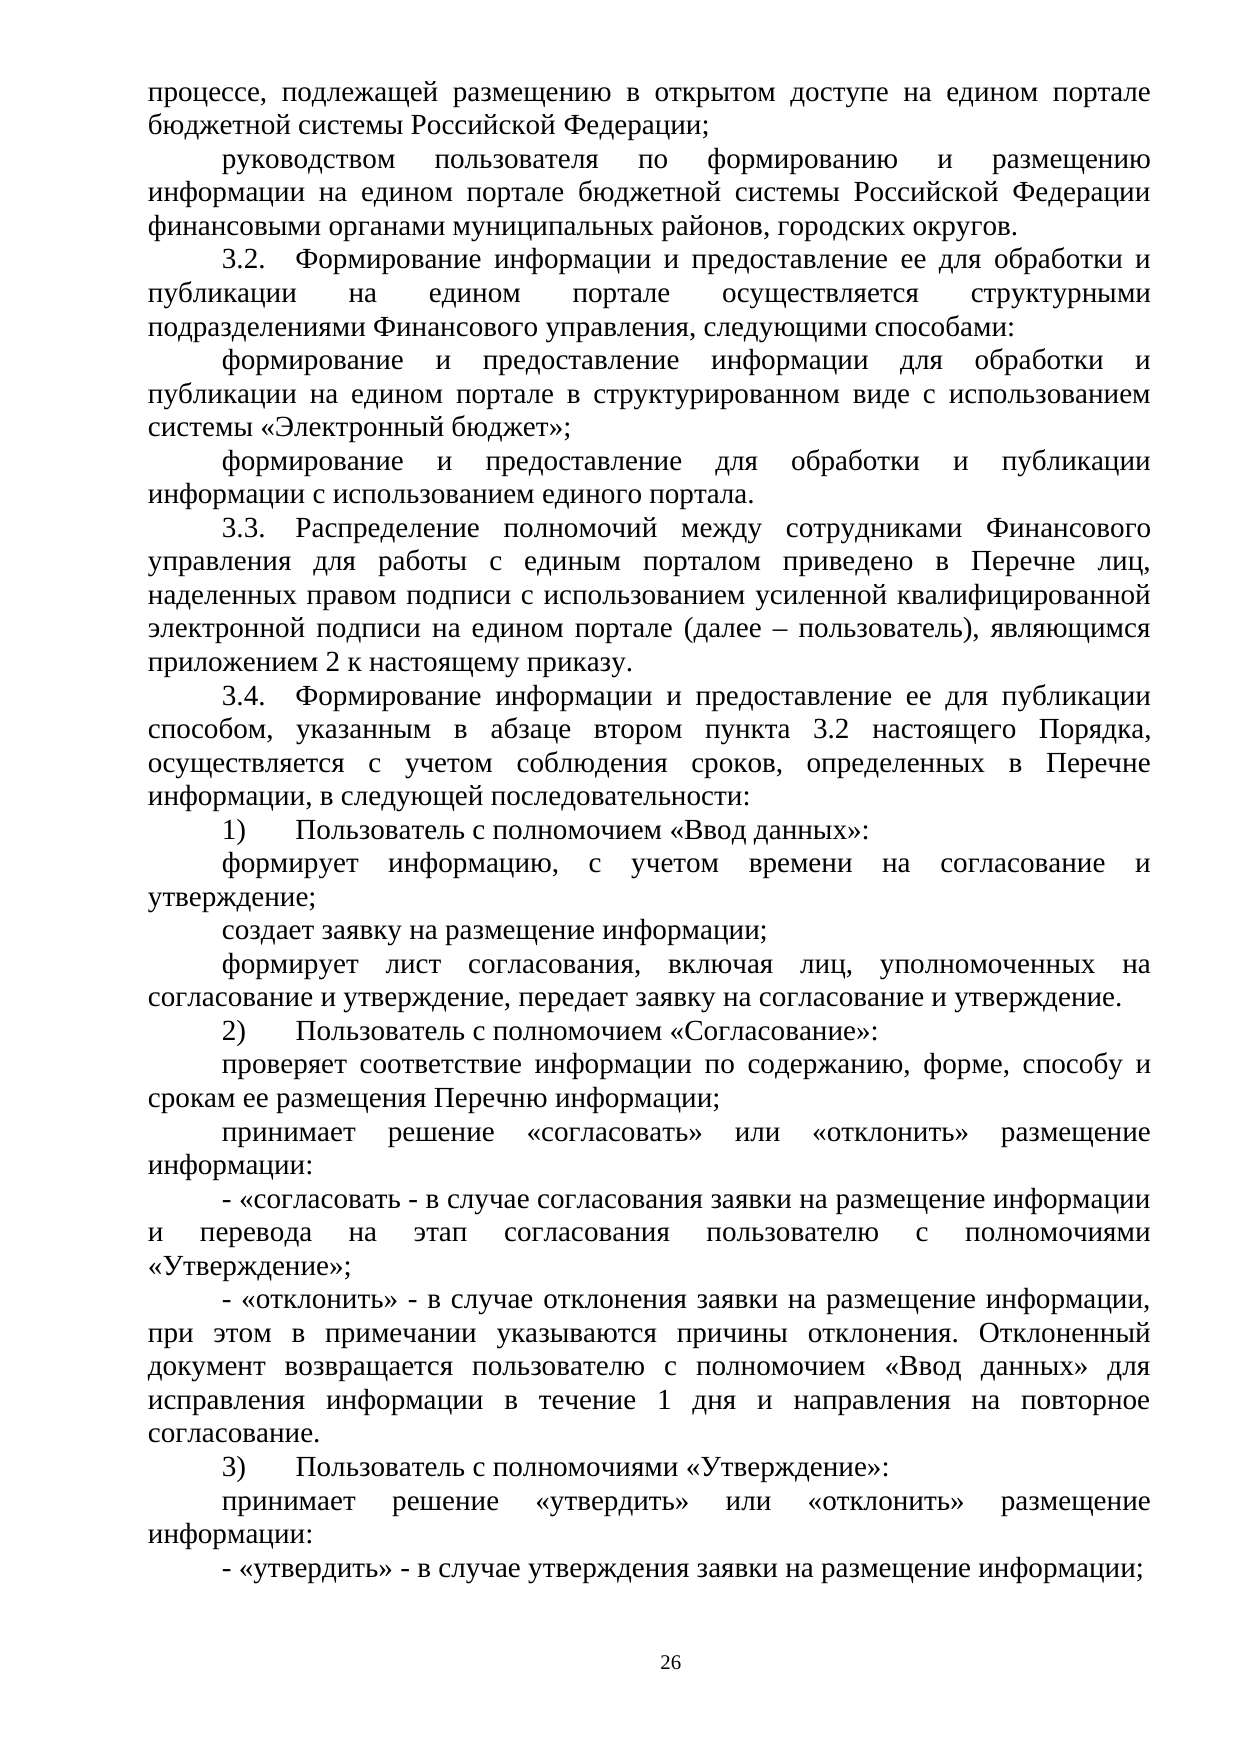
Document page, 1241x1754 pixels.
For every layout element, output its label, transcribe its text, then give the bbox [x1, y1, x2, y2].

text 3.4. Формирование информации и предоставление ее для публикации способом, указанным в абзаце втором пункта 3.2 настоящего Порядка, осуществляется с учетом соблюдения сроков, определенных в Перечне информации, в следующей последовательности: [148, 678, 1152, 812]
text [148, 74, 1152, 141]
text формирование и предоставление для обработки и публикации информации с использованием единого портала. [148, 443, 1152, 510]
text создает заявку на размещение информации; [148, 912, 1152, 946]
text - «согласовать - в случае согласования заявки на размещение информации и перевода на этап согласования пользователю с полномочиями «Утверждение»; [148, 1181, 1152, 1281]
text принимает решение «утвердить» или «отклонить» размещение информации: [148, 1483, 1152, 1550]
text 3) Пользователь с полномочиями «Утверждение»: [148, 1449, 1152, 1483]
text - «отклонить» - в случае отклонения заявки на размещение информации, при этом в примечании указываются причины отклонения. Отклоненный документ возвращается пользователю с полномочием «Ввод данных» для исправления информации в течение 1 дня и направления на повторное согласование. [148, 1281, 1152, 1449]
text формирование и предоставление информации для обработки и публикации на едином портале в структурированном виде с использованием системы «Электронный бюджет»; [148, 342, 1152, 443]
text 3.3. Распределение полномочий между сотрудниками Финансового управления для работы с единым порталом приведено в Перечне лиц, наделенных правом подписи с использованием усиленной квалифицированной электронной подписи на едином портале (далее – пользователь), являющимся приложением 2 к настоящему приказу. [148, 510, 1152, 678]
text 1) Пользователь с полномочием «Ввод данных»: [148, 812, 1152, 845]
text принимает решение «согласовать» или «отклонить» размещение информации: [148, 1114, 1152, 1181]
text руководством пользователя по формированию и размещению информации на едином портале бюджетной системы Российской Федерации финансовыми органами муниципальных районов, городских округов. [148, 141, 1152, 242]
text 2) Пользователь с полномочием «Согласование»: [148, 1013, 1152, 1047]
text 3.2. Формирование информации и предоставление ее для обработки и публикации на едином портале осуществляется структурными подразделениями Финансового управления, следующими способами: [148, 242, 1152, 342]
text формирует информацию, с учетом времени на согласование и утверждение; [148, 845, 1152, 912]
text формирует лист согласования, включая лиц, уполномоченных на согласование и утверждение, передает заявку на согласование и утверждение. [148, 946, 1152, 1013]
text проверяет соответствие информации по содержанию, форме, способу и срокам ее размещения Перечню информации; [148, 1047, 1152, 1114]
text - «утвердить» - в случае утверждения заявки на размещение информации; [148, 1550, 1152, 1583]
